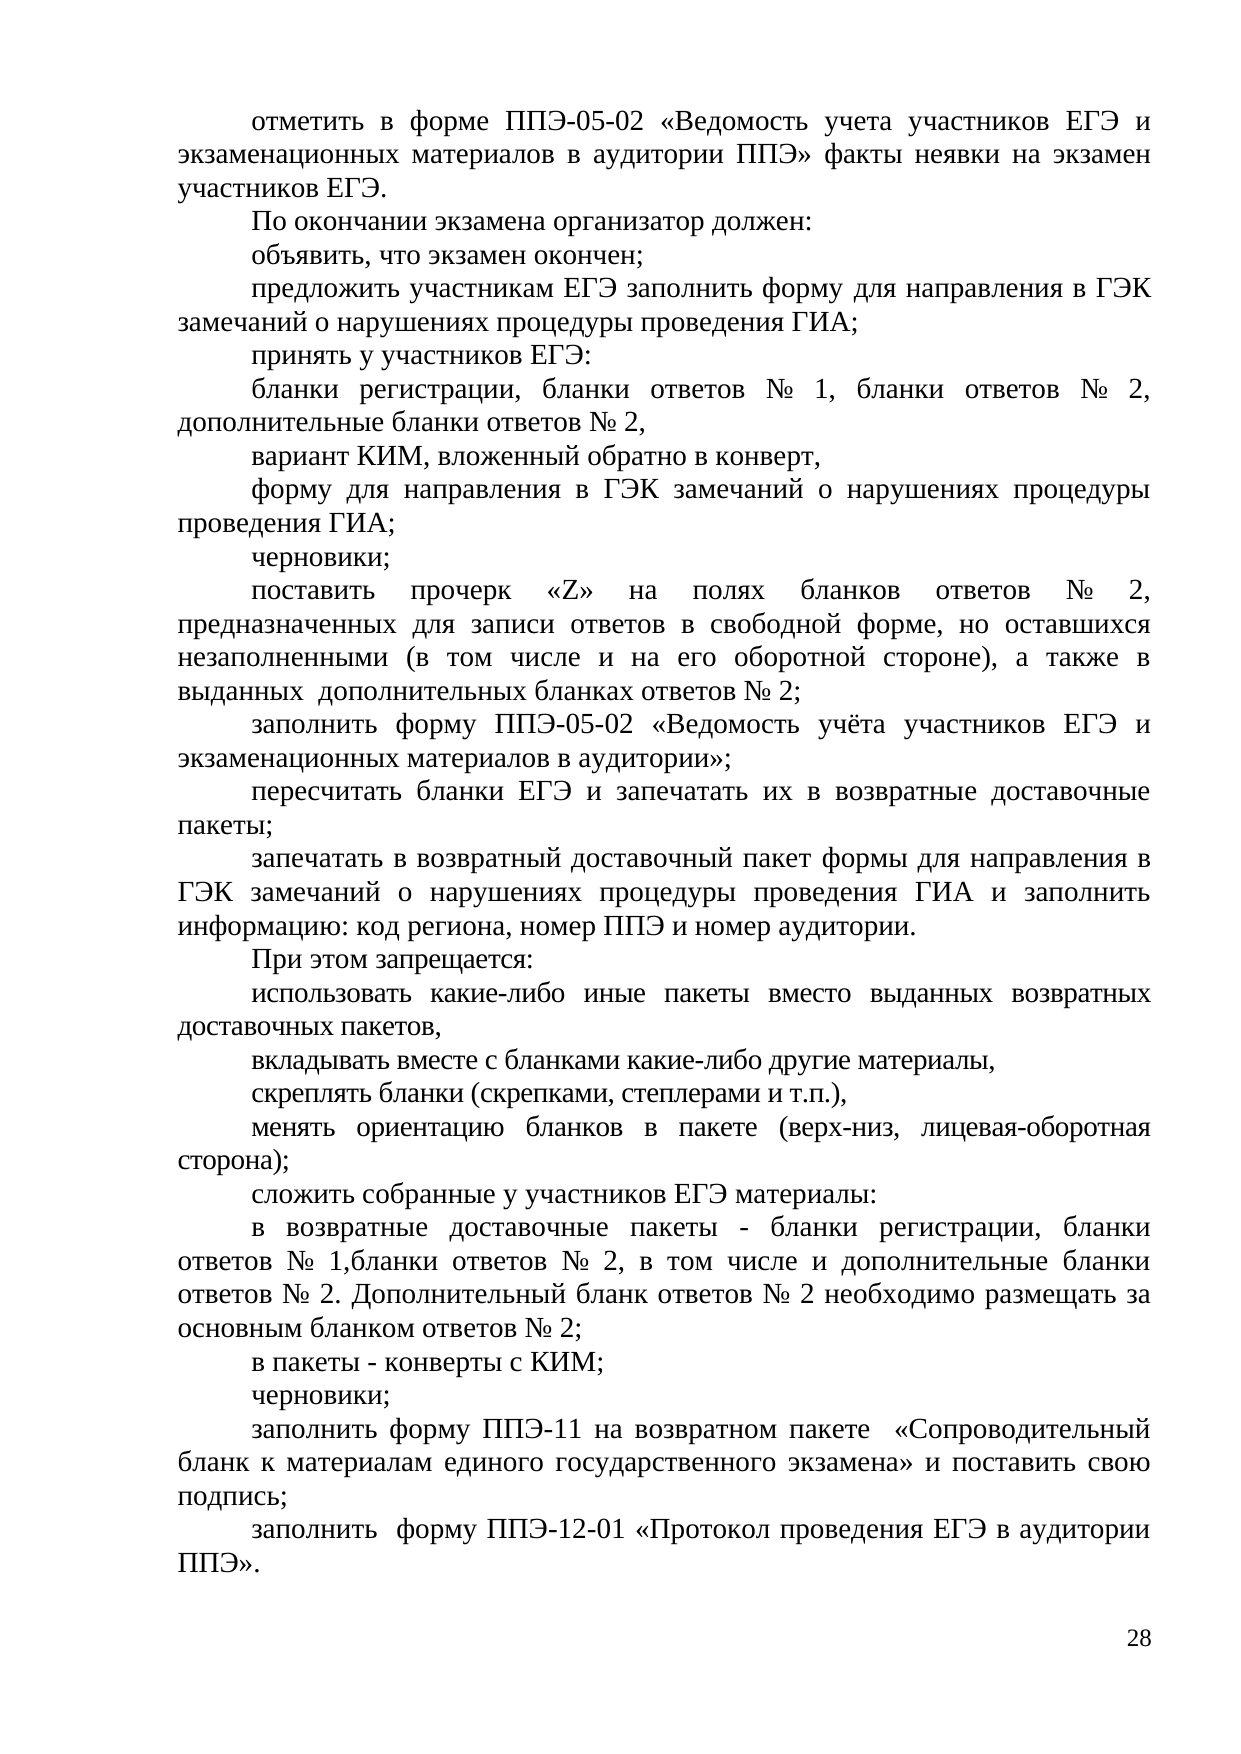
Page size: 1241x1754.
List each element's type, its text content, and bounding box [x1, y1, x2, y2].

text По окончании экзамена организатор должен: [177, 203, 1152, 237]
text в пакеты - конверты с КИМ; [177, 1344, 1152, 1377]
text поставить прочерк «Z» на полях бланков ответов № 2, предназначенных для записи ответов в свободной форме, но оставшихся незаполненными (в том числе и на его оборотной стороне), а также в выданных дополнительных бланках ответов № 2; [177, 572, 1152, 706]
text сложить собранные у участников ЕГЭ материалы: [177, 1176, 1152, 1209]
text пересчитать бланки ЕГЭ и запечатать их в возвратные доставочные пакеты; [177, 773, 1152, 841]
text вариант КИМ, вложенный обратно в конверт, [177, 438, 1152, 472]
text черновики; [177, 1377, 1152, 1411]
text вкладывать вместе с бланками какие-либо другие материалы, [177, 1042, 1152, 1075]
text заполнить форму ППЭ-05-02 «Ведомость учёта участников ЕГЭ и экзаменационных материалов в аудитории»; [177, 706, 1152, 773]
text объявить, что экзамен окончен; [177, 237, 1152, 270]
text отметить в форме ППЭ-05-02 «Ведомость учета участников ЕГЭ и экзаменационных материалов в аудитории ППЭ» факты неявки на экзамен участников ЕГЭ. [177, 103, 1152, 203]
text менять ориентацию бланков в пакете (верх-низ, лицевая-оборотная сторона); [177, 1109, 1152, 1176]
text бланки регистрации, бланки ответов № 1, бланки ответов № 2, дополнительные бланки ответов № 2, [177, 371, 1152, 438]
text принять у участников ЕГЭ: [177, 337, 1152, 371]
text предложить участникам ЕГЭ заполнить форму для направления в ГЭК замечаний о нарушениях процедуры проведения ГИА; [177, 270, 1152, 337]
text черновики; [177, 539, 1152, 572]
text заполнить форму ППЭ-11 на возвратном пакете «Сопроводительный бланк к материалам единого государственного экзамена» и поставить свою подпись; [177, 1411, 1152, 1511]
text форму для направления в ГЭК замечаний о нарушениях процедуры проведения ГИА; [177, 472, 1152, 539]
text запечатать в возвратный доставочный пакет формы для направления в ГЭК замечаний о нарушениях процедуры проведения ГИА и заполнить информацию: код региона, номер ППЭ и номер аудитории. [177, 841, 1152, 941]
text заполнить форму ППЭ-12-01 «Протокол проведения ЕГЭ в аудитории ППЭ». [177, 1511, 1152, 1578]
text использовать какие-либо иные пакеты вместо выданных возвратных доставочных пакетов, [177, 975, 1152, 1042]
text При этом запрещается: [177, 941, 1152, 975]
text скреплять бланки (скрепками, степлерами и т.п.), [177, 1075, 1152, 1109]
text в возвратные доставочные пакеты - бланки регистрации, бланки ответов № 1,бланки ответов № 2, в том числе и дополнительные бланки ответов № 2. Дополнительный бланк ответов № 2 необходимо размещать за основным бланком ответов № 2; [177, 1209, 1152, 1344]
